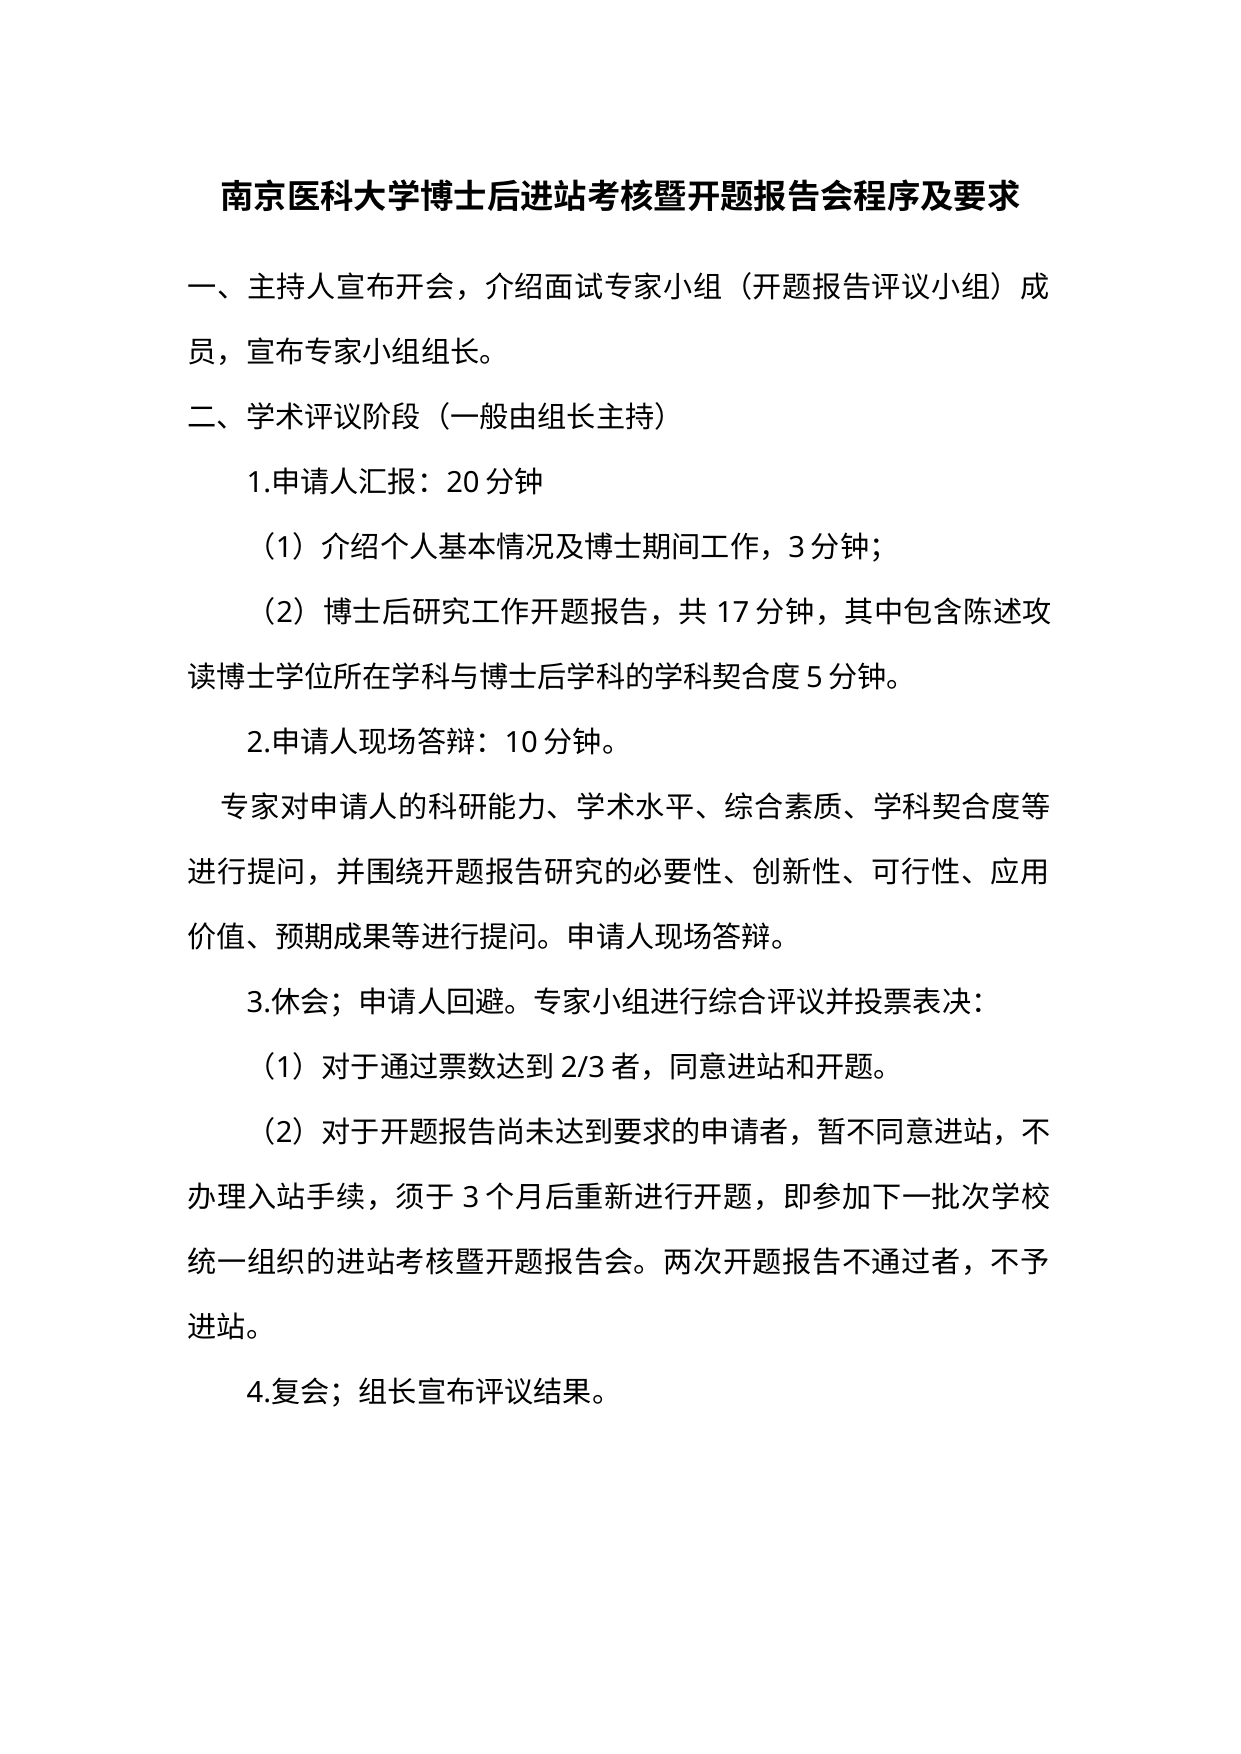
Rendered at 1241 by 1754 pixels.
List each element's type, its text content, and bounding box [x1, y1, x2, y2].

text （1）介绍个人基本情况及博士期间工作，3分钟； [187, 512, 1053, 577]
text 专家对申请人的科研能力、学术水平、综合素质、学科契合度等进行提问，并围绕开题报告研究的必要性、创新性、可行性、应用价值、预期成果等进行提问。申请人现场答辩。 [187, 772, 1053, 967]
text 南京医科大学博士后进站考核暨开题报告会程序及要求 [187, 162, 1053, 227]
text （2）对于开题报告尚未达到要求的申请者，暂不同意进站，不办理入站手续，须于3个月后重新进行开题，即参加下一批次学校统一组织的进站考核暨开题报告会。两次开题报告不通过者，不予进站。 [187, 1097, 1053, 1357]
text 1.申请人汇报：20分钟 [187, 447, 1053, 512]
text 4.复会；组长宣布评议结果。 [187, 1357, 1053, 1422]
text （1）对于通过票数达到2/3者，同意进站和开题。 [187, 1032, 1053, 1097]
text （2）博士后研究工作开题报告，共17分钟，其中包含陈述攻读博士学位所在学科与博士后学科的学科契合度5分钟。 [187, 577, 1053, 707]
text 二、学术评议阶段（一般由组长主持） [187, 382, 1053, 447]
text 3.休会；申请人回避。专家小组进行综合评议并投票表决： [187, 967, 1053, 1032]
text 一、主持人宣布开会，介绍面试专家小组（开题报告评议小组）成员，宣布专家小组组长。 [187, 252, 1053, 382]
text 2.申请人现场答辩：10分钟。 [187, 707, 1053, 772]
